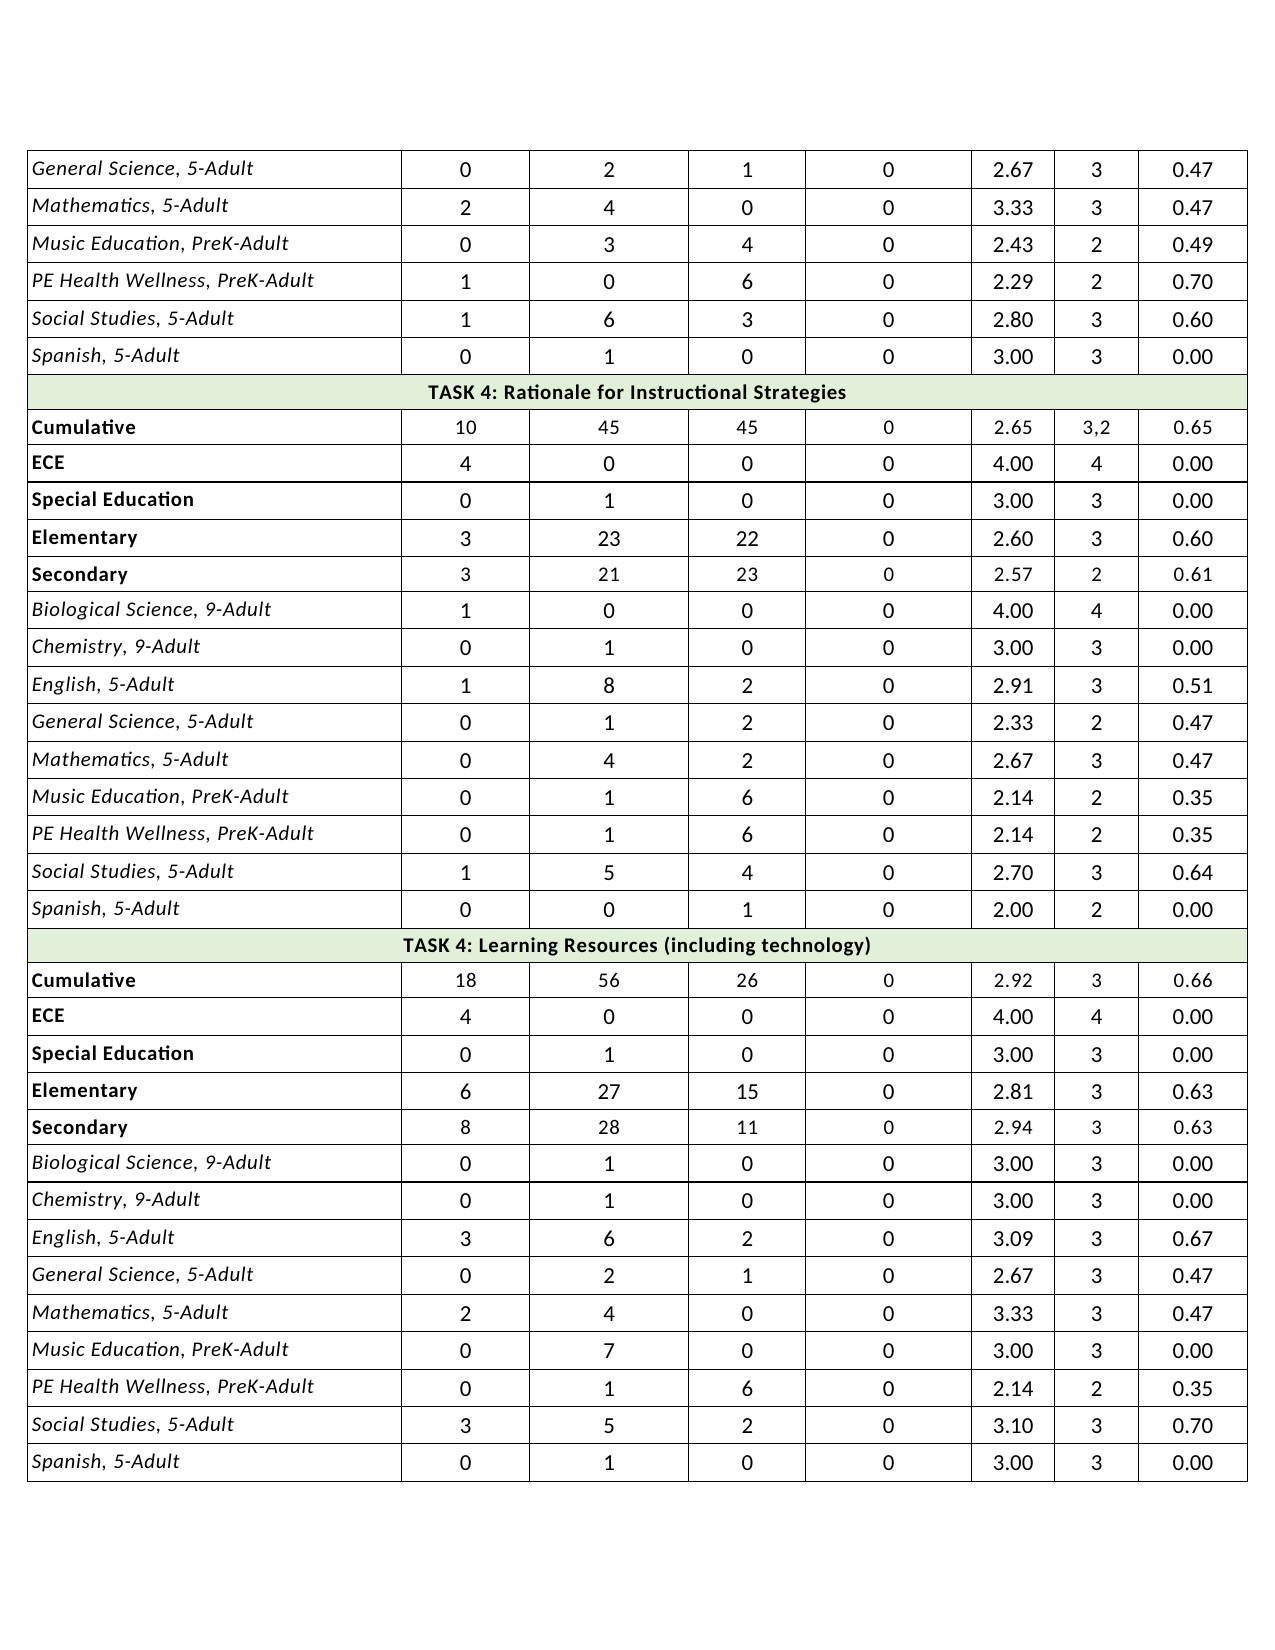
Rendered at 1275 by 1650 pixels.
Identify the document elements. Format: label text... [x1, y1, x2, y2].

table_cell 2 [1055, 779, 1138, 815]
table_cell Spanish, 5-Adult [28, 1444, 401, 1481]
table_cell 2.33 [972, 704, 1054, 741]
table_cell 3 [1055, 1036, 1138, 1072]
table_cell 3 [1055, 1110, 1138, 1144]
table_cell 0 [806, 742, 971, 778]
table_cell General Science, 5-Adult [28, 1257, 401, 1294]
table_cell 0 [806, 854, 971, 890]
table_cell 4.00 [972, 592, 1054, 628]
table_cell 0 [689, 483, 805, 519]
table_cell 2 [1055, 557, 1138, 591]
table_cell 6 [689, 779, 805, 815]
table_cell 4 [1055, 445, 1138, 481]
table_cell 0 [530, 891, 688, 927]
table_cell 2.14 [972, 816, 1054, 853]
table_cell 0.63 [1139, 1110, 1247, 1144]
table_cell Biological Science, 9-Adult [28, 592, 401, 628]
table_cell 0 [689, 1295, 805, 1331]
table_cell 0.00 [1139, 592, 1247, 628]
table_cell 3.00 [972, 1145, 1054, 1181]
table_cell 0 [806, 963, 971, 997]
table_cell 0 [806, 1183, 971, 1219]
table_cell 1 [689, 1257, 805, 1294]
table_cell 0.60 [1139, 301, 1247, 337]
table_cell 1 [402, 301, 529, 337]
table_cell 0 [806, 483, 971, 519]
table_cell 0.00 [1139, 629, 1247, 666]
table_cell 0.67 [1139, 1220, 1247, 1256]
table_cell 3 [1055, 963, 1138, 997]
table_cell 2 [530, 151, 688, 187]
table_cell 0 [806, 1257, 971, 1294]
table_cell ECE [28, 445, 401, 481]
table_cell 2 [689, 1407, 805, 1443]
table_cell 0.00 [1139, 1183, 1247, 1219]
table_cell 2.80 [972, 301, 1054, 337]
table_cell 18 [402, 963, 529, 997]
table_cell 0 [530, 998, 688, 1034]
table_cell 0 [806, 1370, 971, 1406]
table_cell 2.94 [972, 1110, 1054, 1144]
table_cell 3 [1055, 483, 1138, 519]
table_cell 2 [402, 1295, 529, 1331]
table_cell 1 [530, 1183, 688, 1219]
table_cell 3.00 [972, 338, 1054, 374]
table_cell 0.00 [1139, 891, 1247, 927]
table_cell 0.61 [1139, 557, 1247, 591]
table_cell 4 [402, 445, 529, 481]
table_cell 0 [806, 816, 971, 853]
table_cell 0 [806, 520, 971, 556]
table_cell 0 [806, 1073, 971, 1109]
table_cell Social Studies, 5-Adult [28, 1407, 401, 1443]
table_cell 0.63 [1139, 1073, 1247, 1109]
table_cell 2.67 [972, 151, 1054, 187]
table_cell 2 [1055, 263, 1138, 299]
table_cell 2 [1055, 891, 1138, 927]
table_cell 0 [689, 338, 805, 374]
table_cell 3.10 [972, 1407, 1054, 1443]
table_cell 2 [530, 1257, 688, 1294]
table_cell 3 [1055, 301, 1138, 337]
table_cell 23 [530, 520, 688, 556]
table_cell 0.66 [1139, 963, 1247, 997]
table_cell 27 [530, 1073, 688, 1109]
table_cell 0 [689, 592, 805, 628]
table_cell Music Education, PreK-Adult [28, 1332, 401, 1368]
table_cell 6 [689, 1370, 805, 1406]
table_cell 0 [806, 445, 971, 481]
table_cell 0 [806, 1444, 971, 1481]
table_cell ECE [28, 998, 401, 1034]
table_cell Chemistry, 9-Adult [28, 629, 401, 666]
table_cell 1 [689, 891, 805, 927]
table_cell English, 5-Adult [28, 1220, 401, 1256]
table_cell TASK 4: Learning Resources (including technology) [28, 929, 1247, 962]
table_cell 2 [689, 667, 805, 703]
table_cell 3.33 [972, 189, 1054, 225]
table_cell Music Education, PreK-Adult [28, 226, 401, 262]
table_cell 3.00 [972, 1332, 1054, 1368]
table_cell 1 [530, 483, 688, 519]
table_cell 3 [1055, 1295, 1138, 1331]
table_cell 0.47 [1139, 1295, 1247, 1331]
table_cell 0 [806, 629, 971, 666]
table_cell 3.00 [972, 629, 1054, 666]
table_cell PE Health Wellness, PreK-Adult [28, 1370, 401, 1406]
table_cell 3 [1055, 151, 1138, 187]
table_cell 3 [1055, 338, 1138, 374]
table_cell 2.67 [972, 742, 1054, 778]
table_cell 2.43 [972, 226, 1054, 262]
table_cell General Science, 5-Adult [28, 151, 401, 187]
table_cell 2.14 [972, 779, 1054, 815]
table_cell 0.00 [1139, 998, 1247, 1034]
table_cell 6 [402, 1073, 529, 1109]
table_cell Spanish, 5-Adult [28, 891, 401, 927]
table_cell 0.00 [1139, 1145, 1247, 1181]
table_cell 1 [530, 704, 688, 741]
table_cell Cumulative [28, 410, 401, 444]
table_cell 8 [530, 667, 688, 703]
table_cell 0.64 [1139, 854, 1247, 890]
table_cell 3 [1055, 1444, 1138, 1481]
table_cell 23 [689, 557, 805, 591]
table_cell 0 [806, 592, 971, 628]
table_cell 0 [402, 1444, 529, 1481]
table_cell 0 [806, 1220, 971, 1256]
table_cell 0 [806, 1332, 971, 1368]
table_cell 2 [1055, 226, 1138, 262]
table_cell 45 [530, 410, 688, 444]
table_cell 22 [689, 520, 805, 556]
table_cell Mathematics, 5-Adult [28, 189, 401, 225]
table_cell 1 [689, 151, 805, 187]
table_cell 2 [402, 189, 529, 225]
table_cell 0 [530, 263, 688, 299]
table_cell 0 [689, 1332, 805, 1368]
table_cell 3 [402, 520, 529, 556]
table_cell Mathematics, 5-Adult [28, 742, 401, 778]
table_cell 3.00 [972, 1183, 1054, 1219]
table_cell 4 [1055, 998, 1138, 1034]
table_cell 0 [402, 151, 529, 187]
table_cell 0 [689, 445, 805, 481]
table_cell 0.47 [1139, 742, 1247, 778]
table_cell 0 [806, 1295, 971, 1331]
table_cell 0 [689, 189, 805, 225]
table_cell Cumulative [28, 963, 401, 997]
table_cell 0.70 [1139, 1407, 1247, 1443]
table_cell 6 [689, 263, 805, 299]
table_cell 2 [1055, 704, 1138, 741]
table_cell 0 [402, 483, 529, 519]
table_cell 26 [689, 963, 805, 997]
table_cell 3.00 [972, 1036, 1054, 1072]
table_cell 1 [530, 629, 688, 666]
table_cell Mathematics, 5-Adult [28, 1295, 401, 1331]
table_cell 3 [530, 226, 688, 262]
table_cell 0 [806, 557, 971, 591]
table_cell 0.47 [1139, 1257, 1247, 1294]
table_cell English, 5-Adult [28, 667, 401, 703]
table_cell Secondary [28, 1110, 401, 1144]
table_cell General Science, 5-Adult [28, 704, 401, 741]
table_cell Music Education, PreK-Adult [28, 779, 401, 815]
table_cell Secondary [28, 557, 401, 591]
table_cell 0 [806, 338, 971, 374]
table_cell 3 [402, 557, 529, 591]
table_cell 2.60 [972, 520, 1054, 556]
table_cell 3 [1055, 1073, 1138, 1109]
table_cell 21 [530, 557, 688, 591]
table_cell 3 [1055, 520, 1138, 556]
table_cell 0 [402, 891, 529, 927]
table_cell 0.47 [1139, 189, 1247, 225]
table_cell 0 [806, 263, 971, 299]
table_cell 0 [402, 1183, 529, 1219]
table_cell 0 [806, 151, 971, 187]
table_cell 2.70 [972, 854, 1054, 890]
table_cell 3 [402, 1407, 529, 1443]
table_cell 15 [689, 1073, 805, 1109]
table_cell 0 [806, 1145, 971, 1181]
table_cell 0.70 [1139, 263, 1247, 299]
table_cell 8 [402, 1110, 529, 1144]
table_cell 0.35 [1139, 1370, 1247, 1406]
table_cell 2 [1055, 816, 1138, 853]
table_cell 1 [530, 1145, 688, 1181]
table_cell 0 [402, 1145, 529, 1181]
table_cell 2.81 [972, 1073, 1054, 1109]
table_cell 6 [530, 301, 688, 337]
table_cell 1 [402, 667, 529, 703]
table_cell 0 [402, 226, 529, 262]
table_cell 4 [530, 742, 688, 778]
table_cell 2.29 [972, 263, 1054, 299]
table_cell 0 [402, 1036, 529, 1072]
table_cell Special Education [28, 1036, 401, 1072]
table_cell 1 [530, 1036, 688, 1072]
table_cell 0.00 [1139, 1332, 1247, 1368]
table_cell 2 [689, 1220, 805, 1256]
table_cell Biological Science, 9-Adult [28, 1145, 401, 1181]
table_cell 0.60 [1139, 520, 1247, 556]
table_cell 3 [1055, 667, 1138, 703]
table_cell 0.49 [1139, 226, 1247, 262]
table_cell 0 [402, 742, 529, 778]
table_cell 4 [689, 226, 805, 262]
table_cell 3 [1055, 189, 1138, 225]
table_cell 3 [1055, 1257, 1138, 1294]
table_cell 0 [402, 1257, 529, 1294]
table_cell 0.00 [1139, 483, 1247, 519]
table_cell 1 [530, 779, 688, 815]
table_cell 7 [530, 1332, 688, 1368]
table_cell 2.92 [972, 963, 1054, 997]
table_cell 3 [1055, 629, 1138, 666]
table_cell 0 [402, 338, 529, 374]
table_cell 2.91 [972, 667, 1054, 703]
table_cell 2.67 [972, 1257, 1054, 1294]
table_cell 0.47 [1139, 151, 1247, 187]
table_cell 3.33 [972, 1295, 1054, 1331]
table_cell 0.65 [1139, 410, 1247, 444]
table_cell 0.00 [1139, 338, 1247, 374]
table_cell 5 [530, 854, 688, 890]
table_cell 0 [402, 629, 529, 666]
table_cell Chemistry, 9-Adult [28, 1183, 401, 1219]
table_cell 3 [402, 1220, 529, 1256]
table_cell 0 [806, 704, 971, 741]
table_cell 0 [402, 1370, 529, 1406]
table_cell Social Studies, 5-Adult [28, 301, 401, 337]
table_cell 4.00 [972, 998, 1054, 1034]
table_cell 0 [402, 816, 529, 853]
table_cell 3 [1055, 854, 1138, 890]
table_cell 0 [689, 629, 805, 666]
table_cell 3.00 [972, 483, 1054, 519]
table_cell 0 [402, 704, 529, 741]
table_cell 28 [530, 1110, 688, 1144]
table_cell 0.00 [1139, 1444, 1247, 1481]
table_cell 45 [689, 410, 805, 444]
table_cell 0 [689, 1444, 805, 1481]
table_cell PE Health Wellness, PreK-Adult [28, 816, 401, 853]
table_cell 4 [530, 189, 688, 225]
table_cell 3,2 [1055, 410, 1138, 444]
table_cell 0 [689, 1183, 805, 1219]
table_cell 0 [806, 226, 971, 262]
table_cell 0 [806, 779, 971, 815]
table_cell 3 [1055, 1407, 1138, 1443]
table_cell Social Studies, 5-Adult [28, 854, 401, 890]
table_cell 0 [530, 445, 688, 481]
table_cell 0.00 [1139, 1036, 1247, 1072]
table_cell 5 [530, 1407, 688, 1443]
table_cell 0 [806, 1407, 971, 1443]
table_cell 6 [530, 1220, 688, 1256]
table_cell 3.00 [972, 1444, 1054, 1481]
table_cell 0.35 [1139, 816, 1247, 853]
table_cell 0 [806, 891, 971, 927]
table_cell 0 [806, 189, 971, 225]
table_cell 0 [402, 1332, 529, 1368]
table_cell 2.00 [972, 891, 1054, 927]
table_cell 0 [806, 667, 971, 703]
table_cell 0 [689, 1145, 805, 1181]
table_cell 0.00 [1139, 445, 1247, 481]
table_cell 11 [689, 1110, 805, 1144]
table_cell 4 [530, 1295, 688, 1331]
table_cell Elementary [28, 520, 401, 556]
table_cell 2.14 [972, 1370, 1054, 1406]
table_cell 0.51 [1139, 667, 1247, 703]
table_cell 0 [806, 1110, 971, 1144]
table_cell 1 [530, 816, 688, 853]
table_cell Special Education [28, 483, 401, 519]
table_cell 3 [1055, 1183, 1138, 1219]
table_cell 1 [530, 1444, 688, 1481]
table_cell 3 [1055, 1145, 1138, 1181]
table_cell 2 [689, 742, 805, 778]
table_cell 6 [689, 816, 805, 853]
table_cell 1 [402, 263, 529, 299]
table_cell 4 [689, 854, 805, 890]
table_cell 0 [806, 410, 971, 444]
table_cell 0 [689, 1036, 805, 1072]
table_cell 4 [1055, 592, 1138, 628]
table_cell 0.47 [1139, 704, 1247, 741]
table_cell 10 [402, 410, 529, 444]
table_cell 3 [1055, 742, 1138, 778]
table_cell 56 [530, 963, 688, 997]
table_cell 4 [402, 998, 529, 1034]
table_cell 1 [530, 338, 688, 374]
table_cell 3.09 [972, 1220, 1054, 1256]
table_cell PE Health Wellness, PreK-Adult [28, 263, 401, 299]
table_cell 3 [689, 301, 805, 337]
table_cell 2 [689, 704, 805, 741]
table_cell 0 [530, 592, 688, 628]
table_cell 2.65 [972, 410, 1054, 444]
table_cell TASK 4: Rationale for Instructional Strategies [28, 375, 1247, 409]
table_cell 4.00 [972, 445, 1054, 481]
table_cell 0.35 [1139, 779, 1247, 815]
table_cell 2.57 [972, 557, 1054, 591]
table_cell 0 [806, 301, 971, 337]
table_cell 1 [530, 1370, 688, 1406]
table_cell 0 [689, 998, 805, 1034]
table_cell 2 [1055, 1370, 1138, 1406]
table_cell 1 [402, 592, 529, 628]
table_cell 1 [402, 854, 529, 890]
table_cell 0 [806, 1036, 971, 1072]
table_cell 3 [1055, 1220, 1138, 1256]
table_cell Spanish, 5-Adult [28, 338, 401, 374]
table_cell 0 [402, 779, 529, 815]
table_cell 3 [1055, 1332, 1138, 1368]
table_cell Elementary [28, 1073, 401, 1109]
table_cell 0 [806, 998, 971, 1034]
